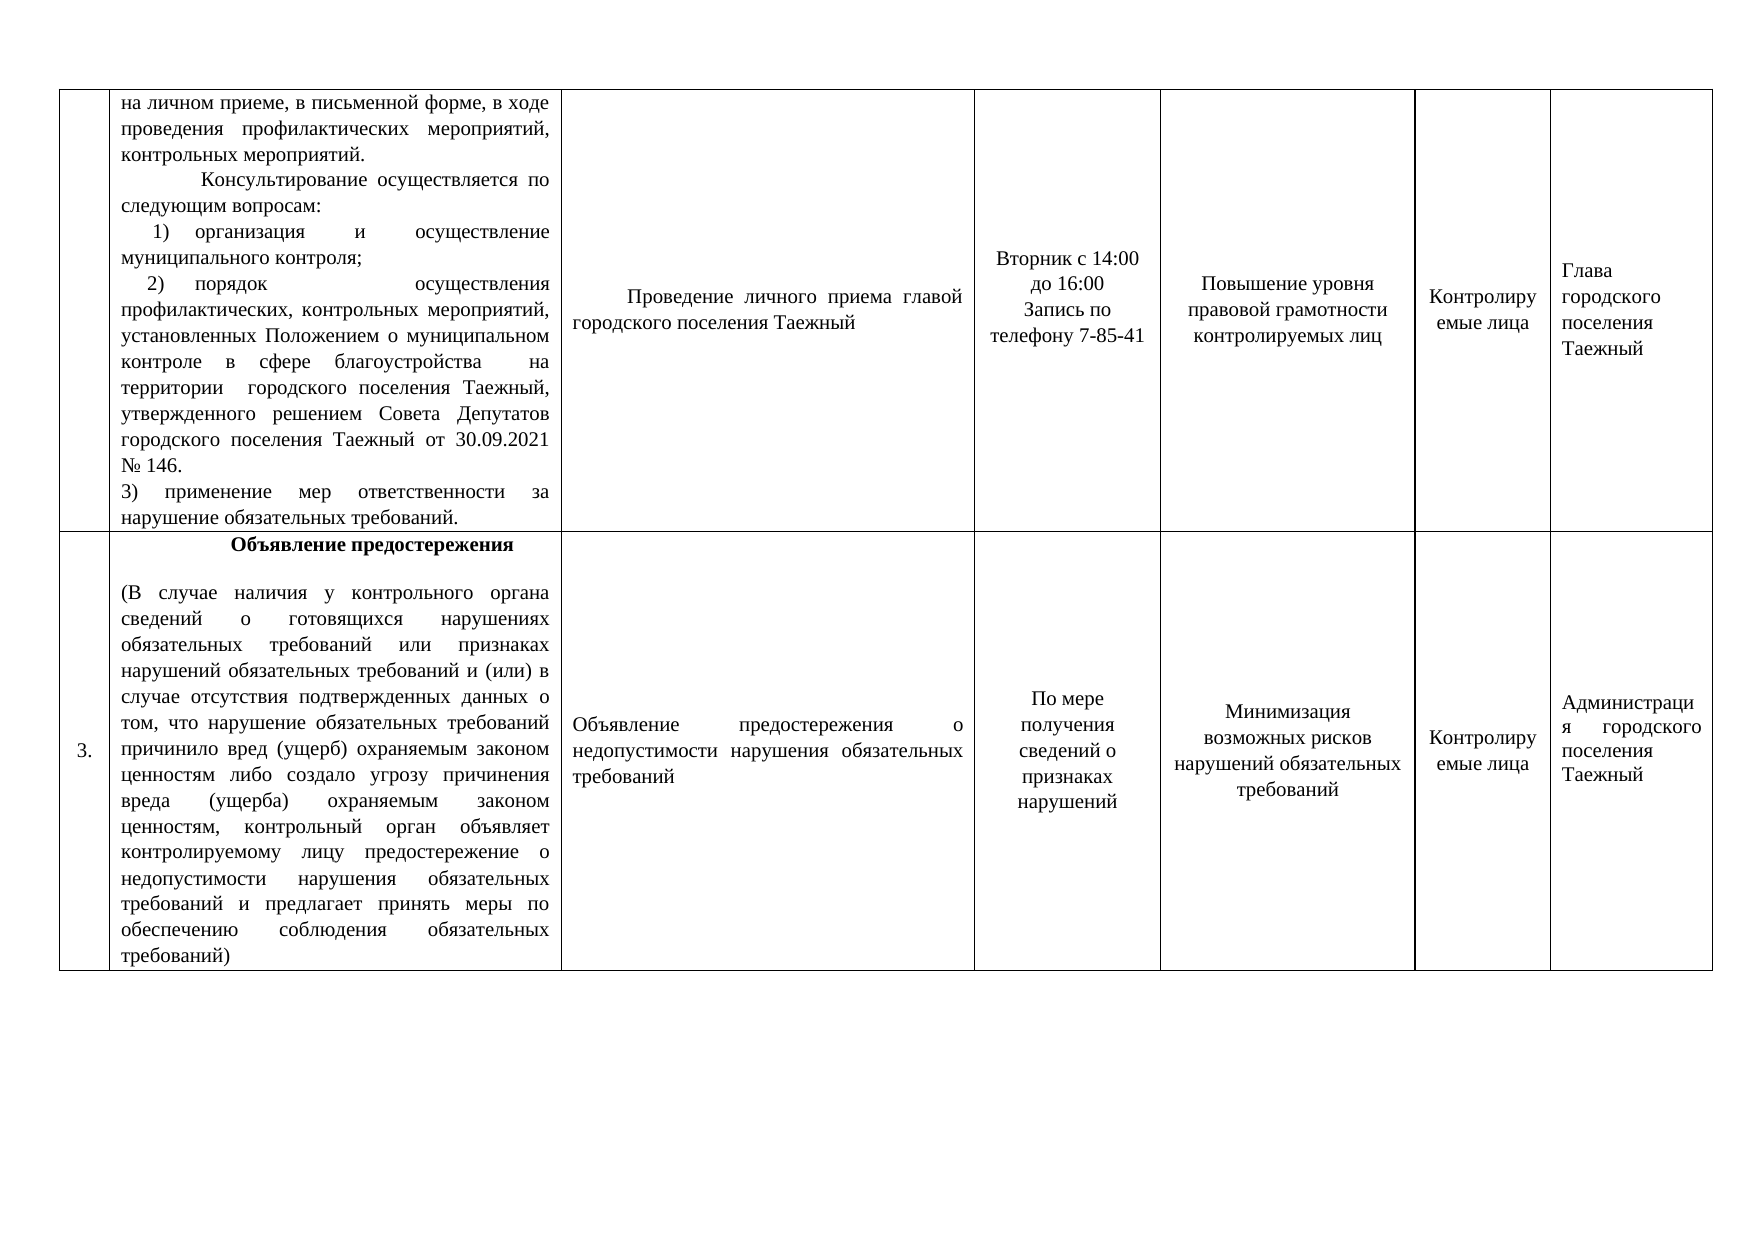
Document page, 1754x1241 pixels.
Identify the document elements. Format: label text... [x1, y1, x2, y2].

table_cell Проведение личного приема главой городского поселения Таежный [562, 90, 974, 531]
table_cell Администрация городского поселения Таежный [1551, 532, 1712, 969]
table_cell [1161, 90, 1414, 531]
table_cell Глава городского поселения Таежный [1551, 90, 1712, 531]
table_cell Контролируемые лица [1416, 90, 1550, 531]
table_cell Объявление предостережения о недопустимости нарушения обязательных требований [562, 532, 974, 969]
table_cell Объявление предостережения (В случае наличия у контрольного органа сведений о готовящихся нарушениях обязательных требований или признаках нарушений обязательных требований и (или) в случае отсутствия подтвержденных данных о том, что нарушение обязательных требований причинило вред (ущерб) охраняемым законом ценностям либо создало угрозу причинения вреда (ущерба) охраняемым законом ценностям, контрольный орган объявляет контролируемому лицу предостережение о недопустимости нарушения обязательных требований и предлагает принять меры по обеспечению соблюдения обязательных требований) [110, 532, 561, 969]
table_cell Минимизация возможных рисков нарушений обязательных требований [1161, 532, 1414, 969]
table_cell 2. [60, 90, 109, 531]
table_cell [975, 90, 1160, 531]
table_cell По мере получения сведений о признаках нарушений [975, 532, 1160, 969]
table_cell 3. [60, 532, 109, 969]
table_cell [110, 90, 561, 531]
table_cell Контролируемые лица [1416, 532, 1550, 969]
